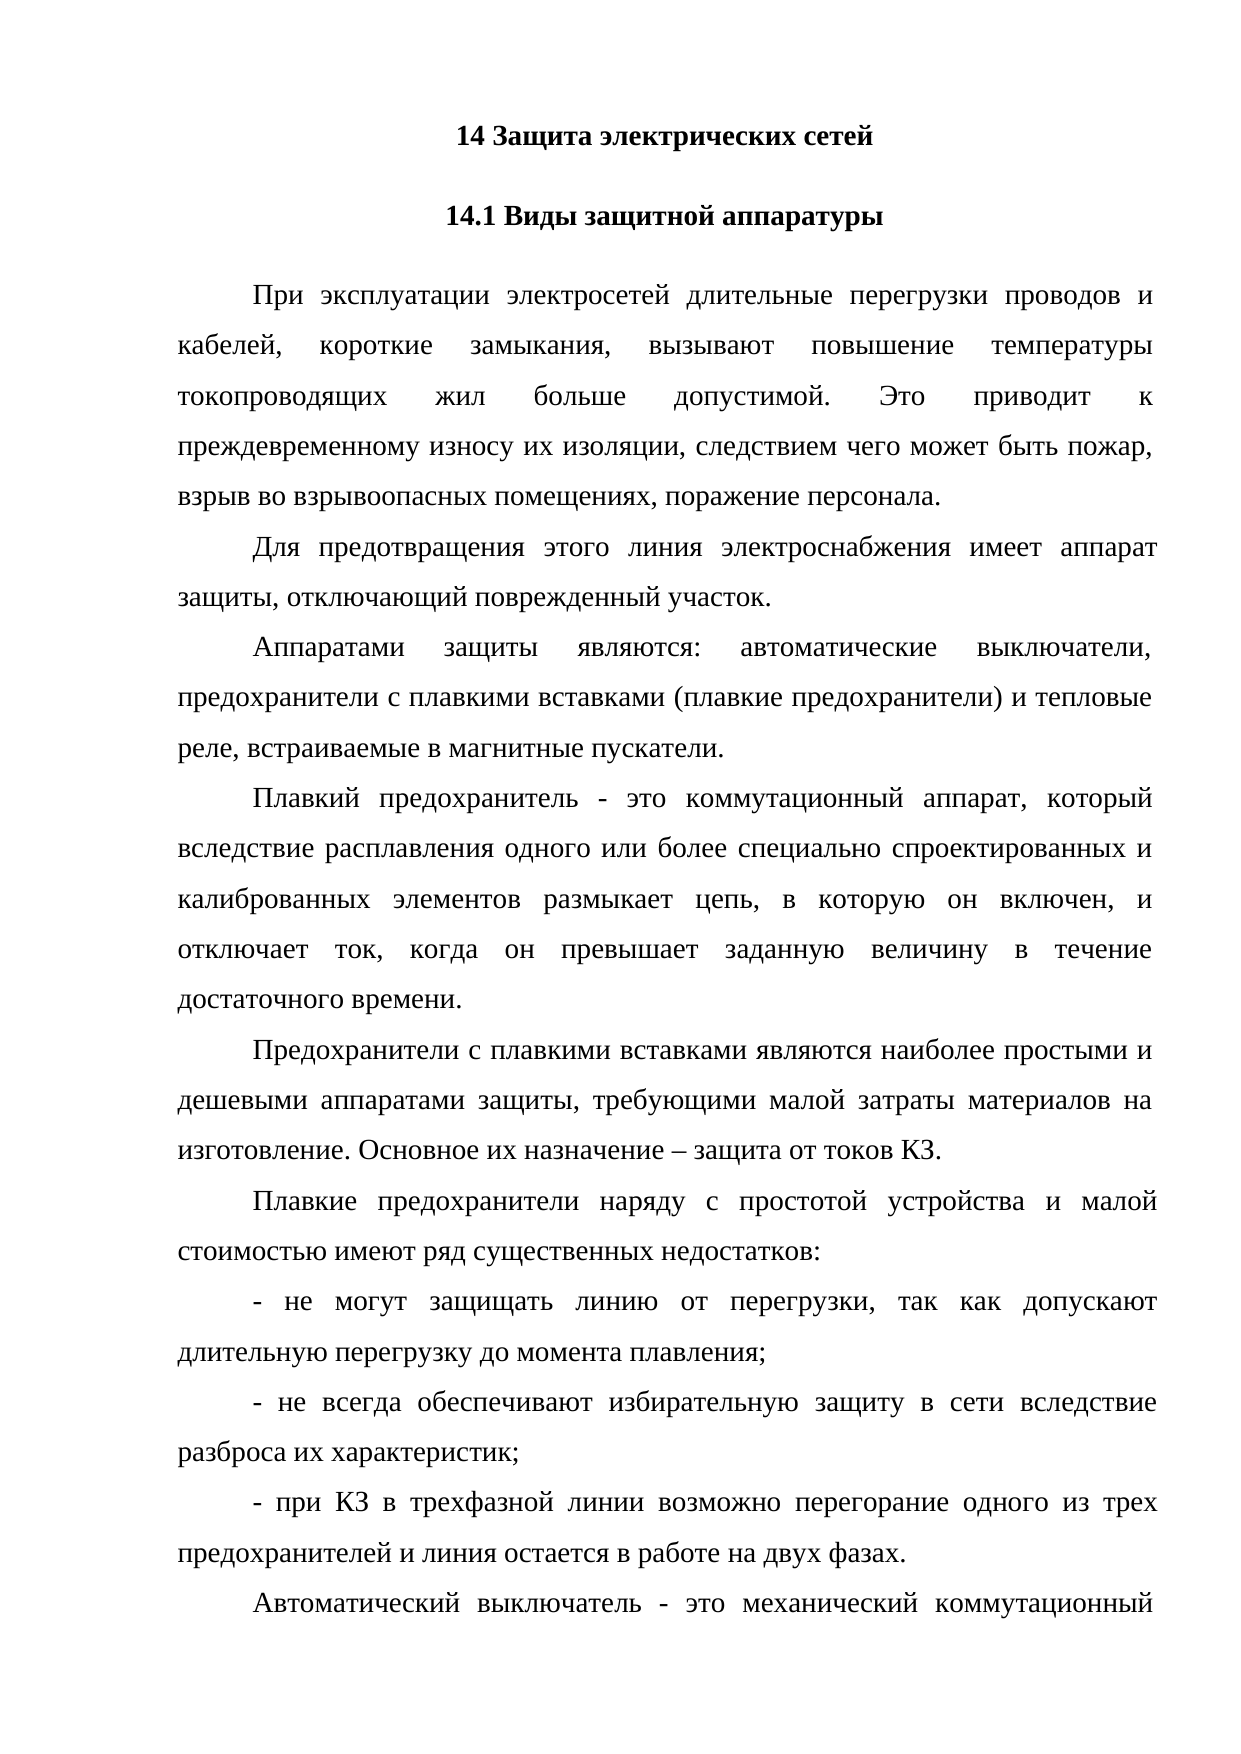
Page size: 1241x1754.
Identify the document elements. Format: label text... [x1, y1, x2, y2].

text Для предотвращения этого линия электроснабжения имеет аппарат защиты, отключающий поврежденный участок. [177, 529, 1158, 612]
text Предохранители с плавкими вставками являются наиболее простыми и дешевыми аппаратами защиты, требующими малой затраты материалов на изготовление. Основное их назначение – защита от токов КЗ. [177, 1032, 1153, 1166]
text Плавкий предохранитель - это коммутационный аппарат, который вследствие расплавления одного или более специально спроектированных и калиброванных элементов размыкает цепь, в которую он включен, и отключает ток, когда он превышает заданную величину в течение достаточного времени. [177, 780, 1153, 1015]
text При эксплуатации электросетей длительные перегрузки проводов и кабелей, короткие замыкания, вызывают повышение температуры токопроводящих жил больше допустимой. Это приводит к преждевременному износу их изоляции, следствием чего может быть пожар, взрыв во взрывоопасных помещениях, поражение персонала. [177, 277, 1154, 512]
text Аппаратами защиты являются: автоматические выключатели, предохранители с плавкими вставками (плавкие предохранители) и тепловые реле, встраиваемые в магнитные пускатели. [177, 629, 1153, 763]
subtitle 14.1 Виды защитной аппаратуры [177, 198, 1152, 231]
subtitle 14 Защита электрических сетей [177, 118, 1152, 152]
text Плавкие предохранители наряду с простотой устройства и малой стоимостью имеют ряд существенных недостатков: [177, 1183, 1158, 1267]
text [177, 1585, 1154, 1619]
text - не могут защищать линию от перегрузки, так как допускают длительную перегрузку до момента плавления; [177, 1283, 1158, 1367]
text - не всегда обеспечивают избирательную защиту в сети вследствие разброса их характеристик; [177, 1384, 1158, 1468]
text - при КЗ в трехфазной линии возможно перегорание одного из трех предохранителей и линия остается в работе на двух фазах. [177, 1484, 1159, 1568]
